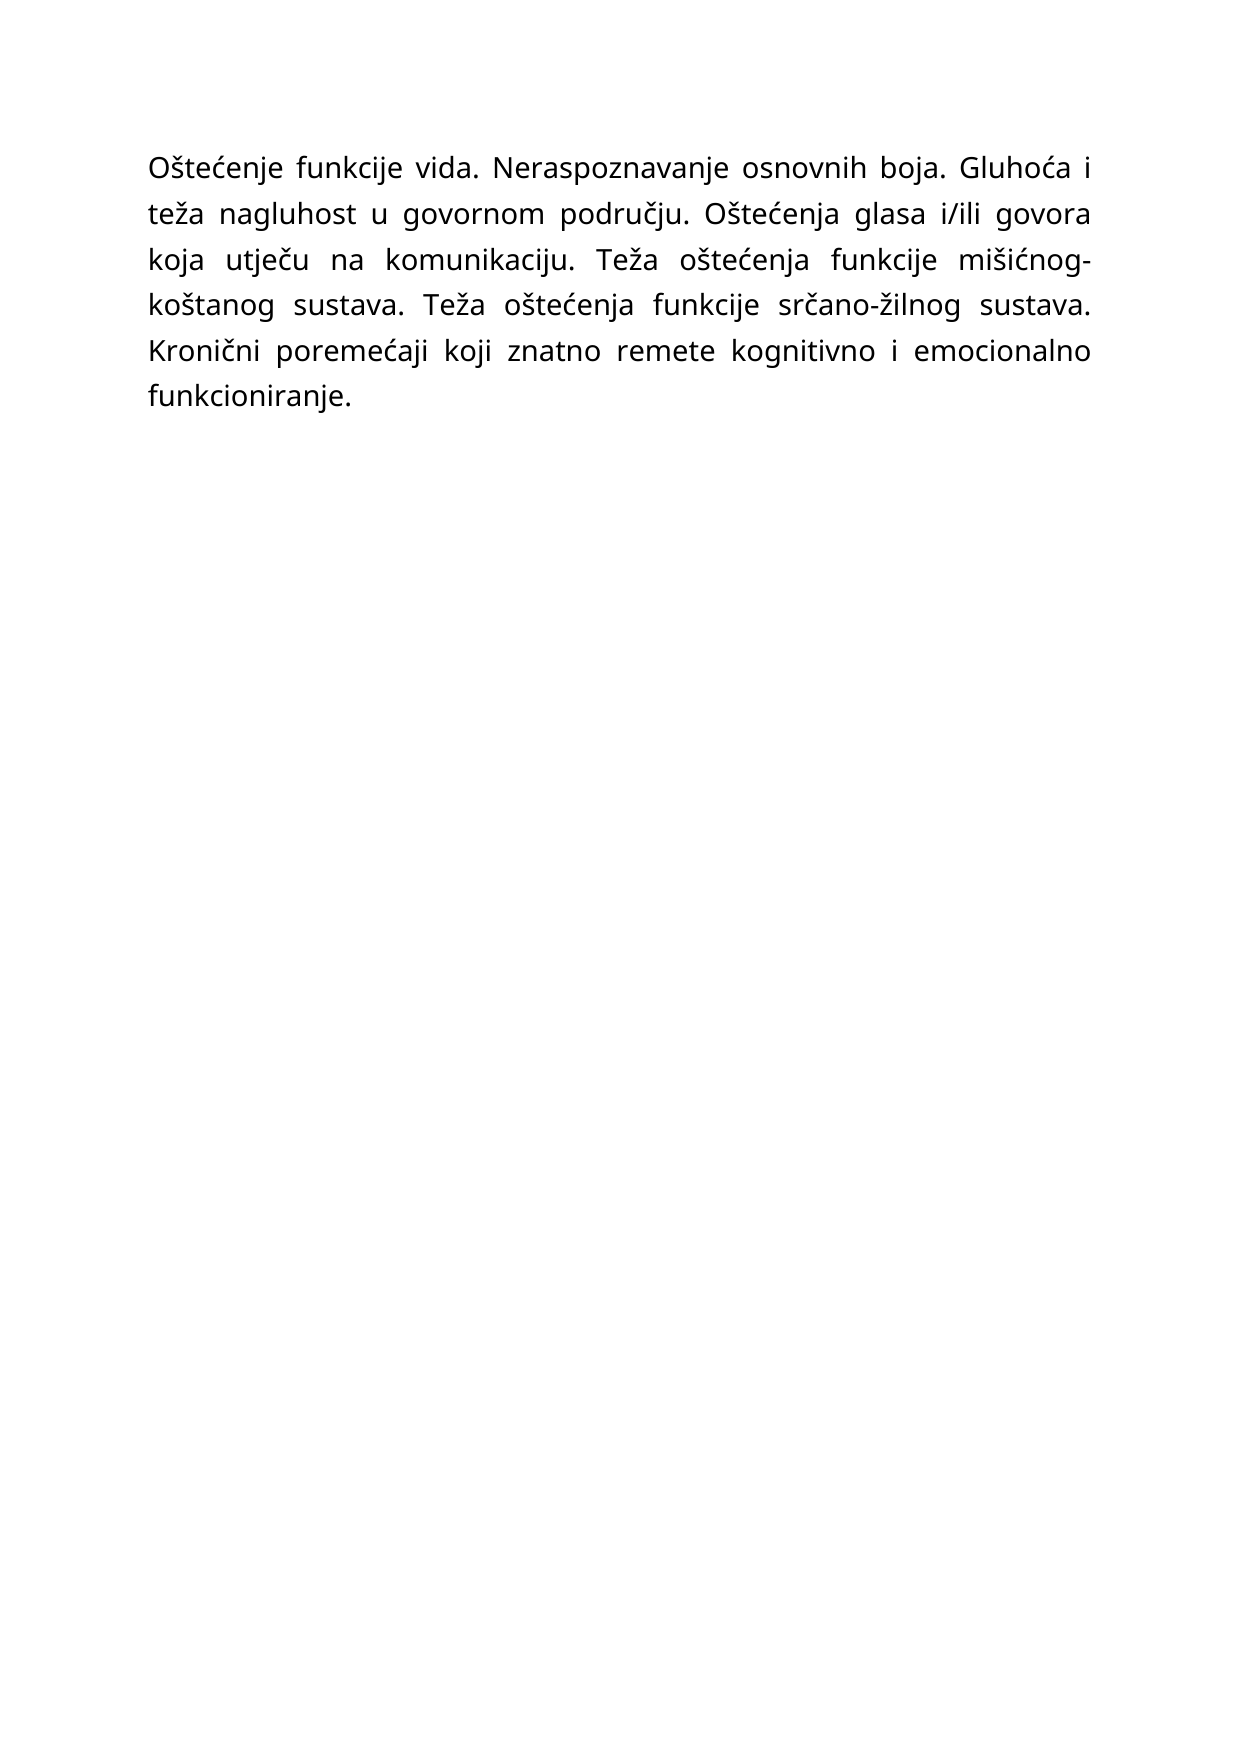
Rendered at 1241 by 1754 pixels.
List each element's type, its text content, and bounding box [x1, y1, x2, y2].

text Oštećenje funkcije vida. Neraspoznavanje osnovnih boja. Gluhoća i teža nagluhost u govornom području. Oštećenja glasa i/ili govora koja utječu na komunikaciju. Teža oštećenja funkcije mišićnog-koštanog sustava. Teža oštećenja funkcije srčano-žilnog sustava. Kronični poremećaji koji znatno remete kognitivno i emocionalno funkcioniranje. [148, 148, 1093, 415]
